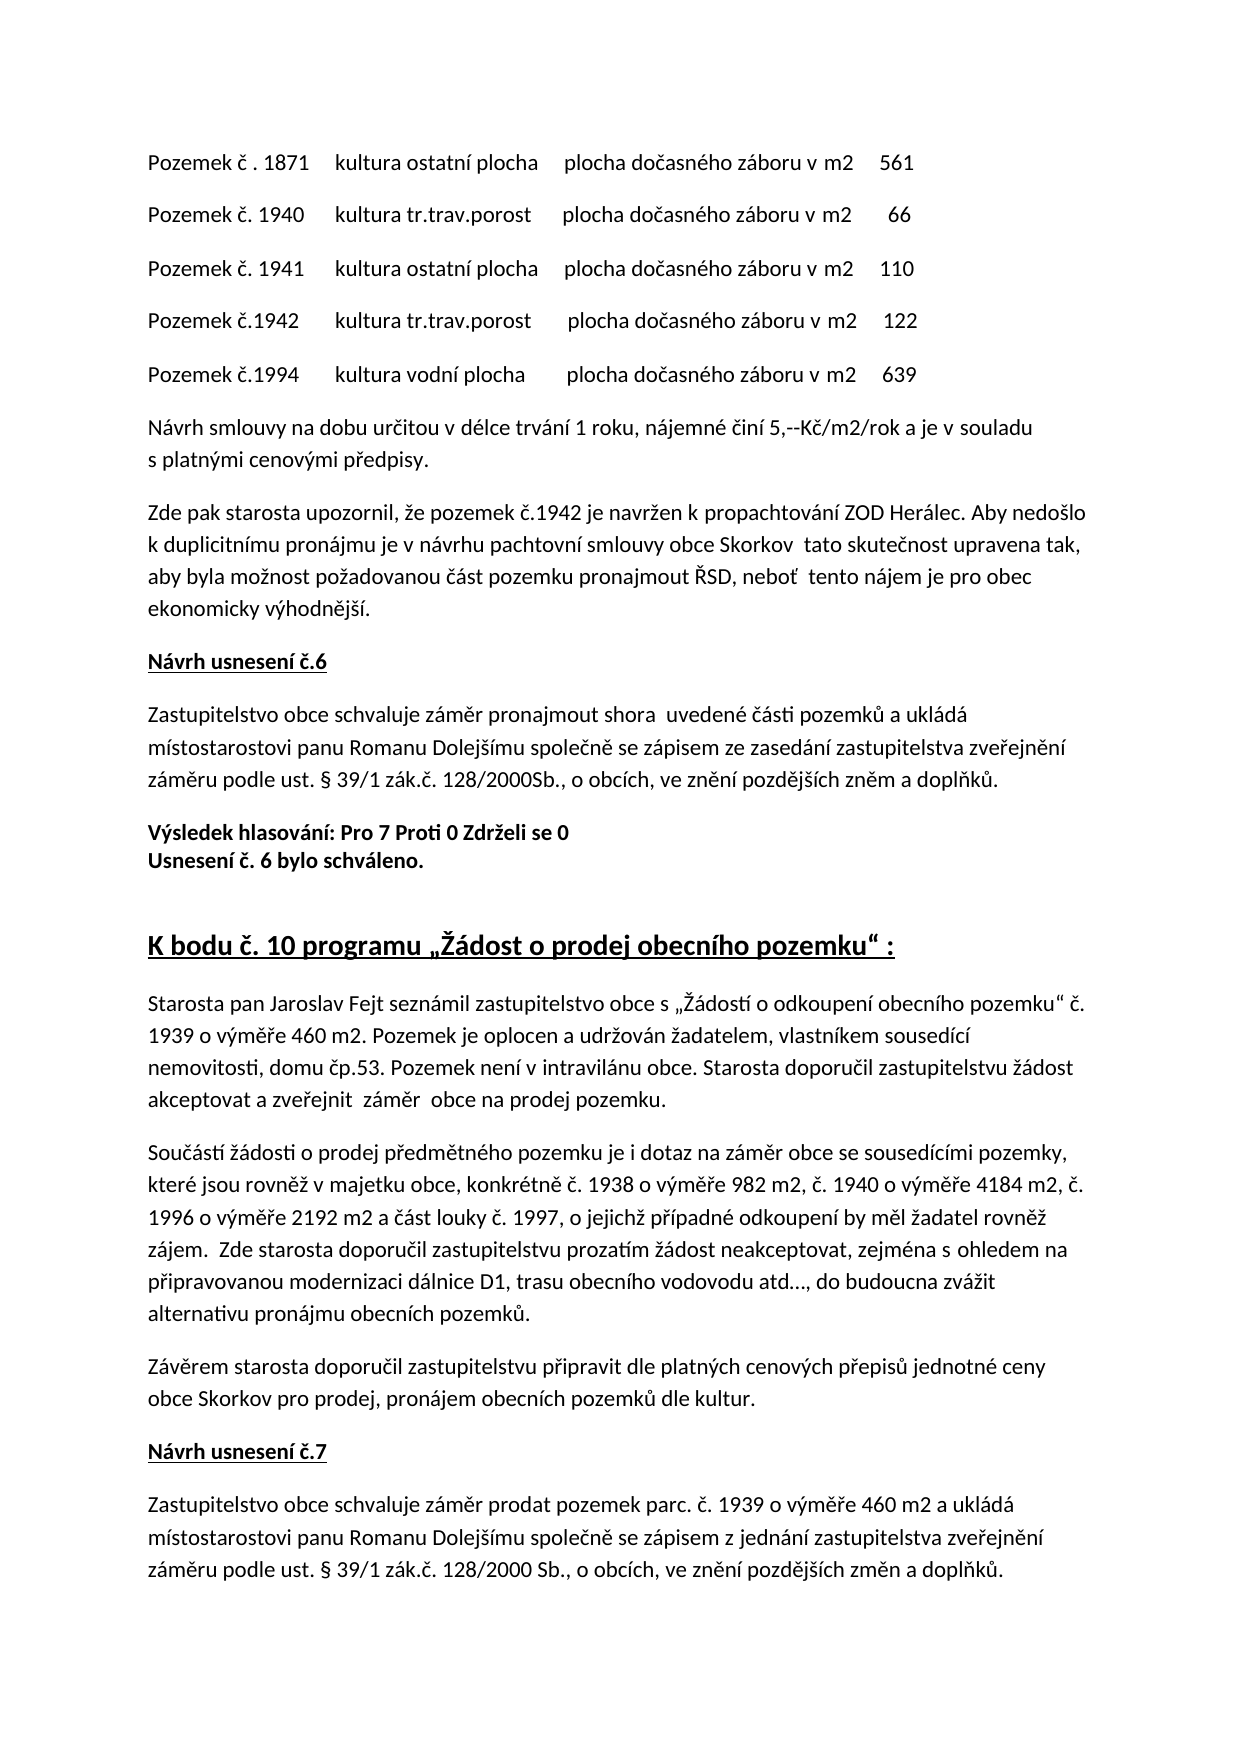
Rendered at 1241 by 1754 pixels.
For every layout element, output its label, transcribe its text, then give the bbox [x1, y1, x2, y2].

text Návrh usnesení č.6 [148, 647, 1093, 676]
text Pozemek č . 1871 kultura ostatní plocha plocha dočasného záboru v m2 561 [148, 148, 1093, 176]
text Starosta pan Jaroslav Fejt seznámil zastupitelstvo obce s „Žádostí o odkoupení obecního pozemku“ č. 1939 o výměře 460 m2. Pozemek je oplocen a udržován žadatelem, vlastníkem sousedící nemovitosti, domu čp.53. Pozemek není v intravilánu obce. Starosta doporučil zastupitelstvu žádost akceptovat a zveřejnit záměr obce na prodej pozemku. [148, 989, 1093, 1113]
text Zde pak starosta upozornil, že pozemek č.1942 je navržen k propachtování ZOD Herálec. Aby nedošlo k duplicitnímu pronájmu je v návrhu pachtovní smlouvy obce Skorkov tato skutečnost upravena tak, aby byla možnost požadovanou část pozemku pronajmout ŘSD, neboť tento nájem je pro obec ekonomicky výhodnější. [148, 498, 1093, 622]
text Pozemek č.1942 kultura tr.trav.porost plocha dočasného záboru v m2 122 [148, 307, 1093, 335]
text Pozemek č.1994 kultura vodní plocha plocha dočasného záboru v m2 639 [148, 360, 1093, 388]
text Pozemek č. 1941 kultura ostatní plocha plocha dočasného záboru v m2 110 [148, 254, 1093, 282]
text Zastupitelstvo obce schvaluje záměr pronajmout shora uvedené části pozemků a ukládá místostarostovi panu Romanu Dolejšímu společně se zápisem ze zasedání zastupitelstva zveřejnění záměru podle ust. § 39/1 zák.č. 128/2000Sb., o obcích, ve znění pozdějších zněm a doplňků. [148, 701, 1093, 793]
text Návrh usnesení č.7 [148, 1437, 1093, 1466]
text Součástí žádosti o prodej předmětného pozemku je i dotaz na záměr obce se sousedícími pozemky, které jsou rovněž v majetku obce, konkrétně č. 1938 o výměře 982 m2, č. 1940 o výměře 4184 m2, č. 1996 o výměře 2192 m2 a část louky č. 1997, o jejichž případné odkoupení by měl žadatel rovněž zájem. Zde starosta doporučil zastupitelstvu prozatím žádost neakceptovat, zejména s ohledem na připravovanou modernizaci dálnice D1, trasu obecního vodovodu atd…, do budoucna zvážit alternativu pronájmu obecních pozemků. [148, 1138, 1093, 1327]
text Usnesení č. 6 bylo schváleno. [148, 846, 1093, 874]
text Návrh smlouvy na dobu určitou v délce trvání 1 roku, nájemné činí 5,--Kč/m2/rok a je v souladu s platnými cenovými předpisy. [148, 413, 1093, 473]
text Závěrem starosta doporučil zastupitelstvu připravit dle platných cenových přepisů jednotné ceny obce Skorkov pro prodej, pronájem obecních pozemků dle kultur. [148, 1352, 1093, 1412]
text Výsledek hlasování: Pro 7 Proti 0 Zdrželi se 0 [148, 818, 1093, 846]
text K bodu č. 10 programu „Žádost o prodej obecního pozemku“ : [148, 927, 1093, 963]
text Zastupitelstvo obce schvaluje záměr prodat pozemek parc. č. 1939 o výměře 460 m2 a ukládá místostarostovi panu Romanu Dolejšímu společně se zápisem z jednání zastupitelstva zveřejnění záměru podle ust. § 39/1 zák.č. 128/2000 Sb., o obcích, ve znění pozdějších změn a doplňků. [148, 1491, 1093, 1583]
text Pozemek č. 1940 kultura tr.trav.porost plocha dočasného záboru v m2 66 [148, 201, 1093, 229]
